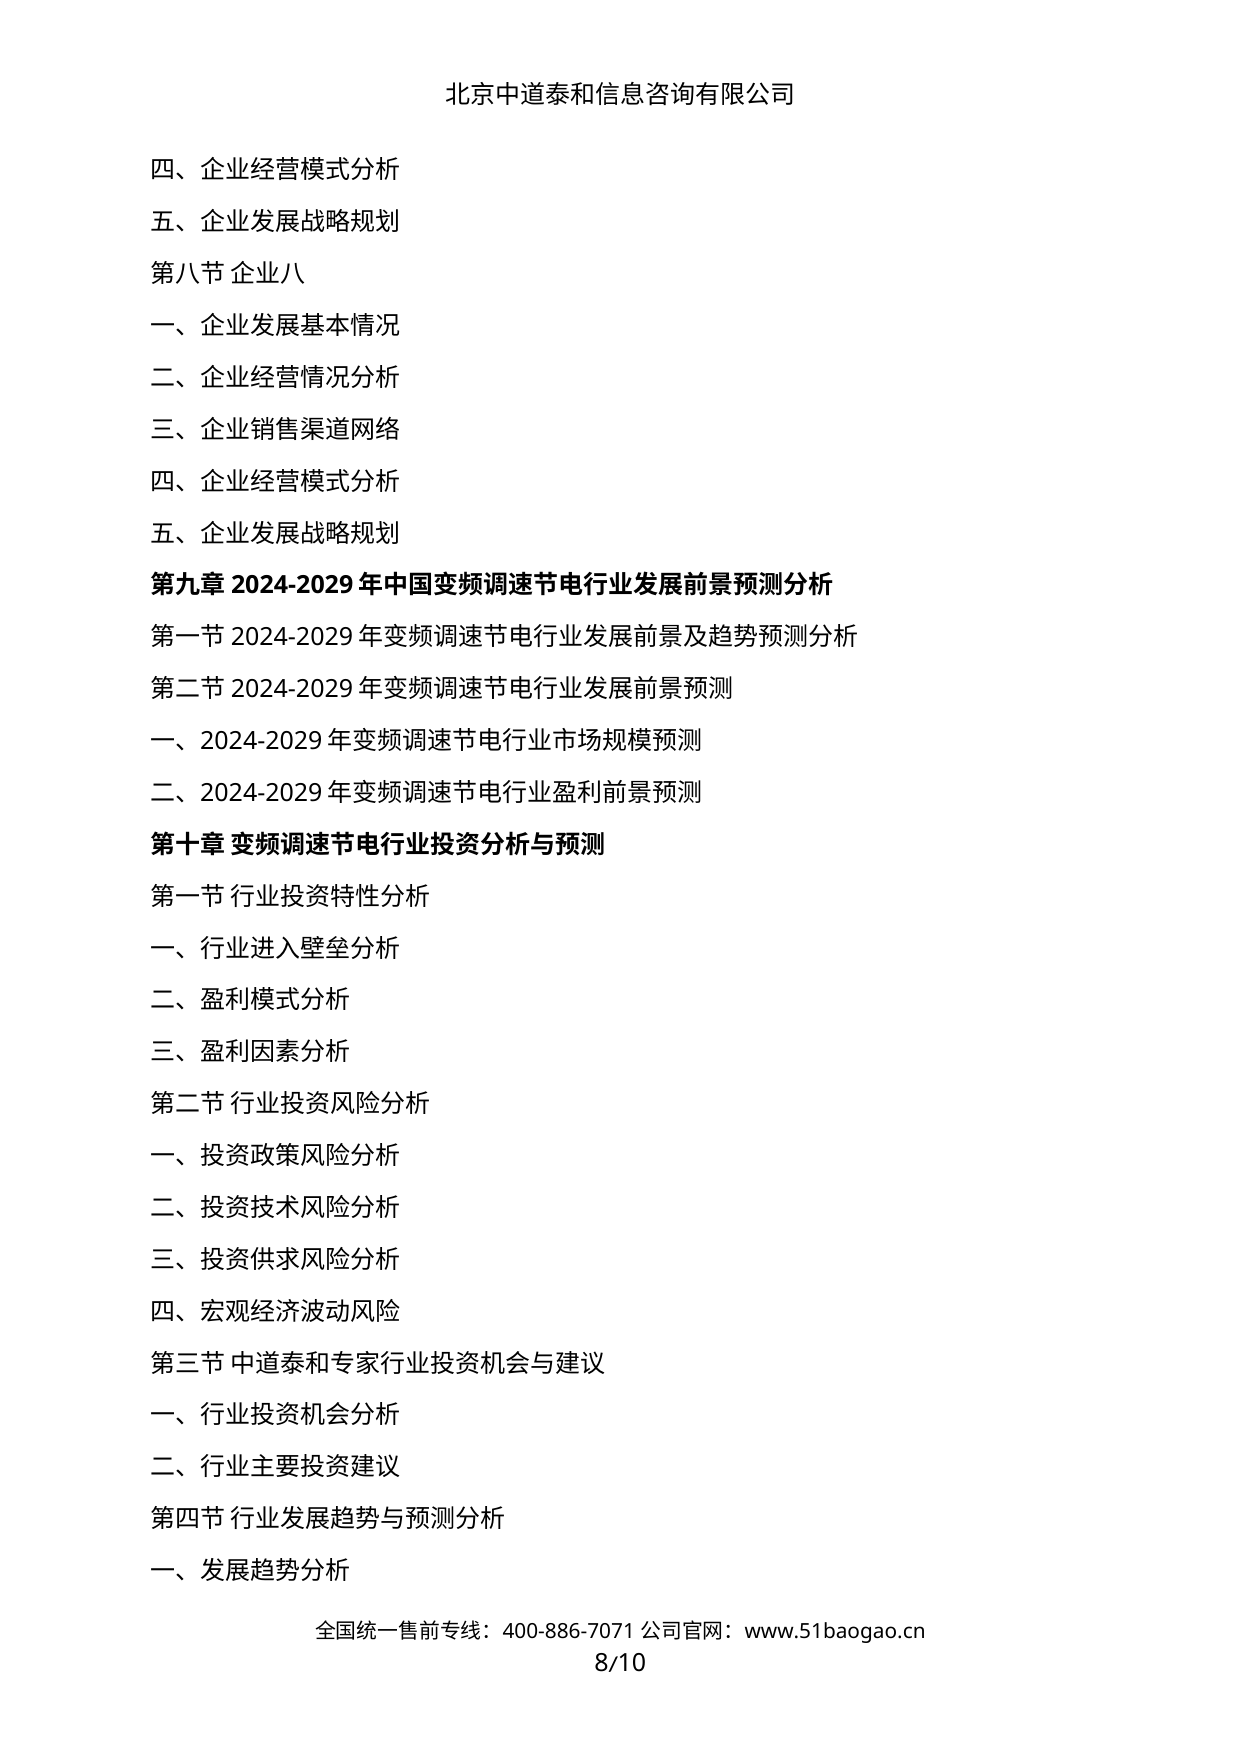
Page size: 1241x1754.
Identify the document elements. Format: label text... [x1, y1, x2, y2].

text 第一节 行业投资特性分析 [150, 876, 1090, 912]
text 二、2024-2029年变频调速节电行业盈利前景预测 [150, 772, 1090, 809]
text 一、行业投资机会分析 [150, 1395, 1090, 1431]
text 三、投资供求风险分析 [150, 1239, 1090, 1276]
text 一、投资政策风险分析 [150, 1136, 1090, 1172]
text 一、2024-2029年变频调速节电行业市场规模预测 [150, 721, 1090, 757]
text 第九章 2024-2029年中国变频调速节电行业发展前景预测分析 [150, 565, 1090, 601]
text 第二节 行业投资风险分析 [150, 1084, 1090, 1120]
text 四、企业经营模式分析 [150, 461, 1090, 497]
text 四、企业经营模式分析 [150, 150, 1090, 186]
text 第三节 中道泰和专家行业投资机会与建议 [150, 1343, 1090, 1379]
text 一、企业发展基本情况 [150, 306, 1090, 342]
text 五、企业发展战略规划 [150, 513, 1090, 549]
text 五、企业发展战略规划 [150, 202, 1090, 238]
text 第八节 企业八 [150, 254, 1090, 290]
text 一、发展趋势分析 [150, 1551, 1090, 1587]
text 四、宏观经济波动风险 [150, 1291, 1090, 1327]
text 二、投资技术风险分析 [150, 1187, 1090, 1224]
text 二、盈利模式分析 [150, 980, 1090, 1016]
text 二、企业经营情况分析 [150, 357, 1090, 394]
text 一、行业进入壁垒分析 [150, 928, 1090, 964]
text 三、盈利因素分析 [150, 1032, 1090, 1068]
text 三、企业销售渠道网络 [150, 409, 1090, 446]
text 第二节 2024-2029年变频调速节电行业发展前景预测 [150, 669, 1090, 705]
text 第十章 变频调速节电行业投资分析与预测 [150, 824, 1090, 861]
text 第一节 2024-2029年变频调速节电行业发展前景及趋势预测分析 [150, 617, 1090, 653]
text 第四节 行业发展趋势与预测分析 [150, 1499, 1090, 1535]
text 二、行业主要投资建议 [150, 1447, 1090, 1483]
